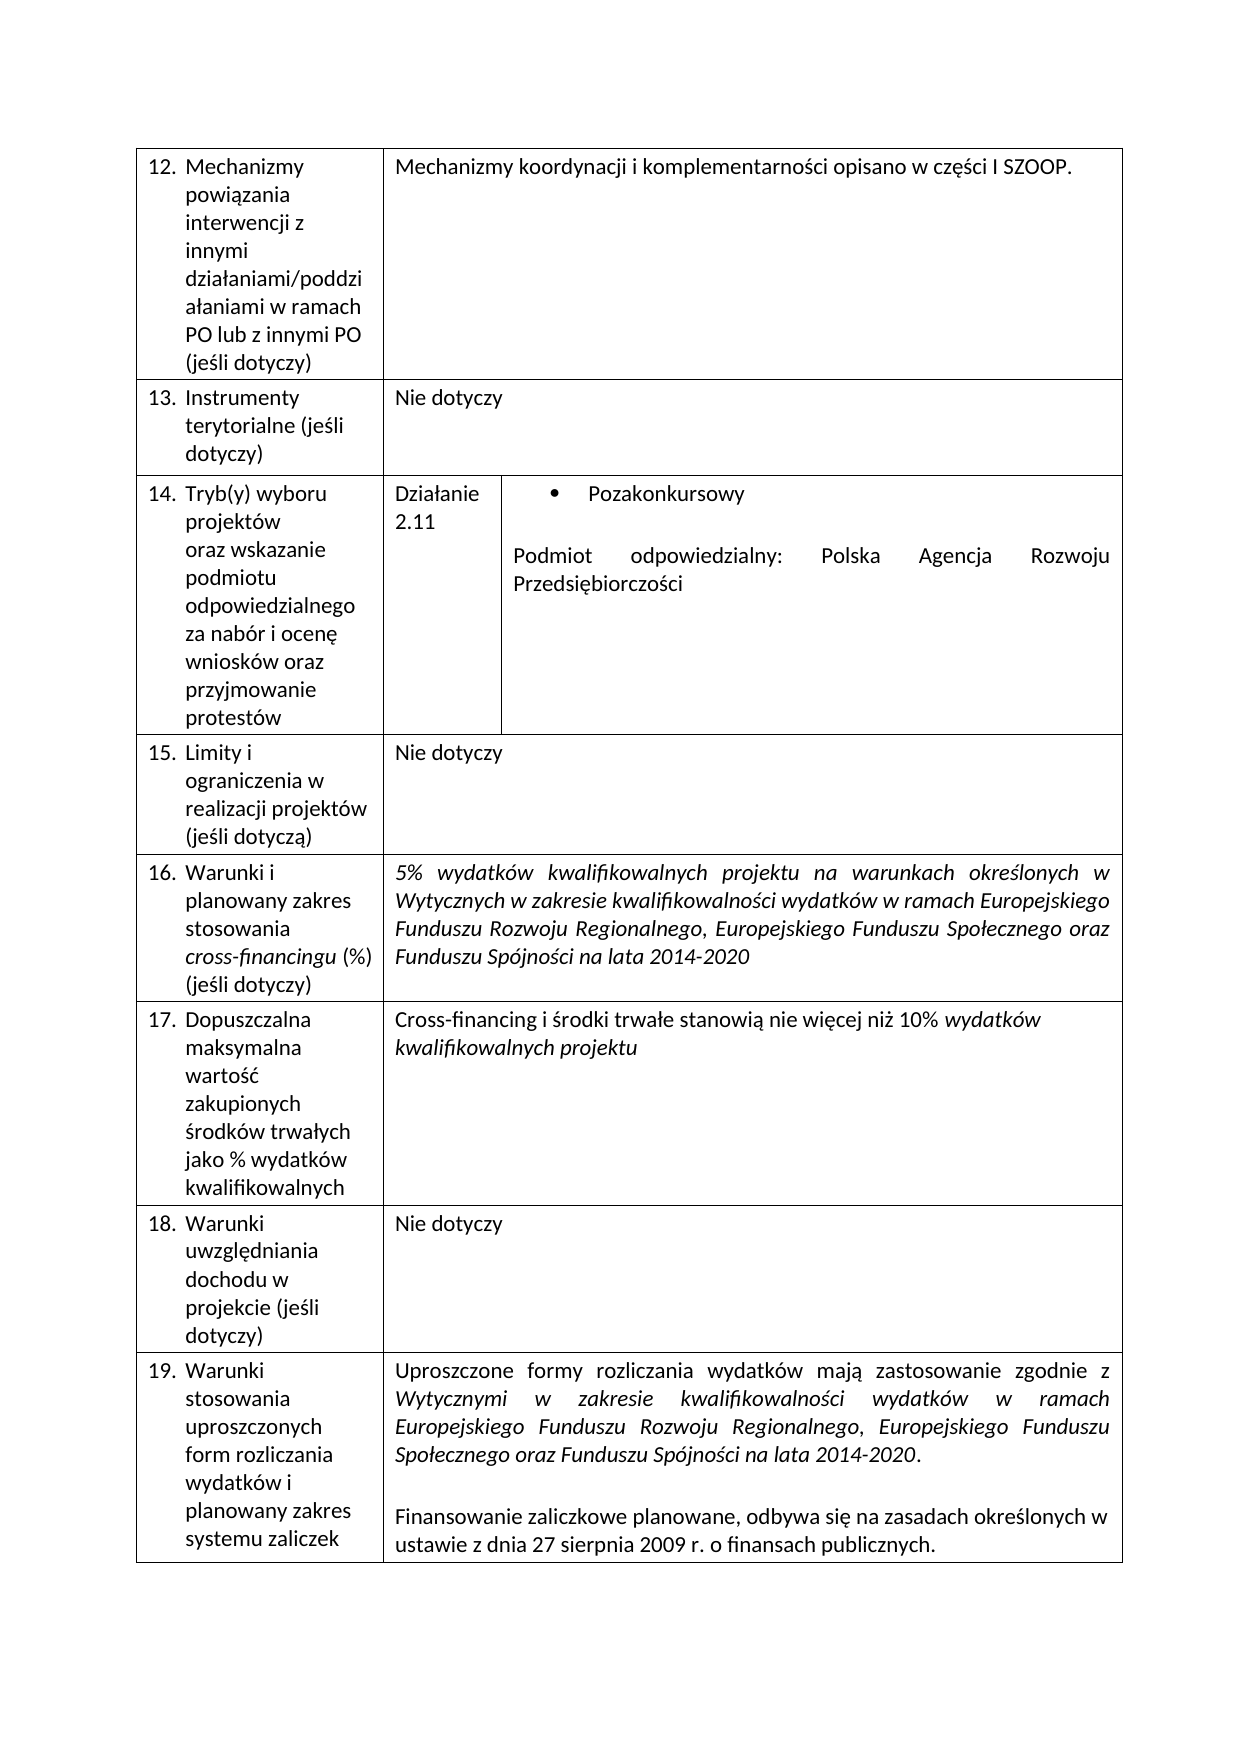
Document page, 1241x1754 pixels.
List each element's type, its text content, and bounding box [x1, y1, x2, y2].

table_cell Mechanizmy powiązania interwencji z innymi działaniami/poddziałaniami w ramach PO lub z innymi PO (jeśli dotyczy) [137, 149, 383, 379]
table_cell Tryb(y) wyboru projektów oraz wskazanie podmiotu odpowiedzialnego za nabór i ocenę wniosków oraz przyjmowanie protestów [137, 476, 383, 734]
table_cell Instrumenty terytorialne (jeśli dotyczy) [137, 380, 383, 475]
table_cell Warunki stosowania uproszczonych form rozliczania wydatków i planowany zakres systemu zaliczek [137, 1353, 383, 1562]
table_cell Warunki uwzględniania dochodu w projekcie (jeśli dotyczy) [137, 1206, 383, 1352]
table_cell 5% wydatków kwalifikowalnych projektu na warunkach określonych w Wytycznych w zakresie kwalifikowalności wydatków w ramach Europejskiego Funduszu Rozwoju Regionalnego, Europejskiego Funduszu Społecznego oraz Funduszu Spójności na lata 2014-2020 [384, 855, 1122, 1001]
table_cell Nie dotyczy [384, 1206, 1122, 1352]
table_cell Nie dotyczy [384, 735, 1122, 854]
table_cell Warunki i planowany zakres stosowania cross-financingu (%) (jeśli dotyczy) [137, 855, 383, 1001]
table_cell Limity i ograniczenia w realizacji projektów (jeśli dotyczą) [137, 735, 383, 854]
table_cell Mechanizmy koordynacji i komplementarności opisano w części I SZOOP. [384, 149, 1122, 379]
table_cell Nie dotyczy [384, 380, 1122, 475]
table_cell Działanie 2.11 [384, 476, 501, 734]
table_cell Dopuszczalna maksymalna wartość zakupionych środków trwałych jako % wydatków kwalifikowalnych [137, 1002, 383, 1204]
table_cell Cross-financing i środki trwałe stanowią nie więcej niż 10% wydatków kwalifikowalnych projektu [384, 1002, 1122, 1204]
table_cell Uproszczone formy rozliczania wydatków mają zastosowanie zgodnie z Wytycznymi w zakresie kwalifikowalności wydatków w ramach Europejskiego Funduszu Rozwoju Regionalnego, Europejskiego Funduszu Społecznego oraz Funduszu Spójności na lata 2014-2020. Finansowanie zaliczkowe planowane, odbywa się na zasadach określonych w ustawie z dnia 27 sierpnia 2009 r. o finansach publicznych. [384, 1353, 1122, 1562]
table_cell Pozakonkursowy Podmiot odpowiedzialny: Polska Agencja Rozwoju Przedsiębiorczości [502, 476, 1122, 734]
